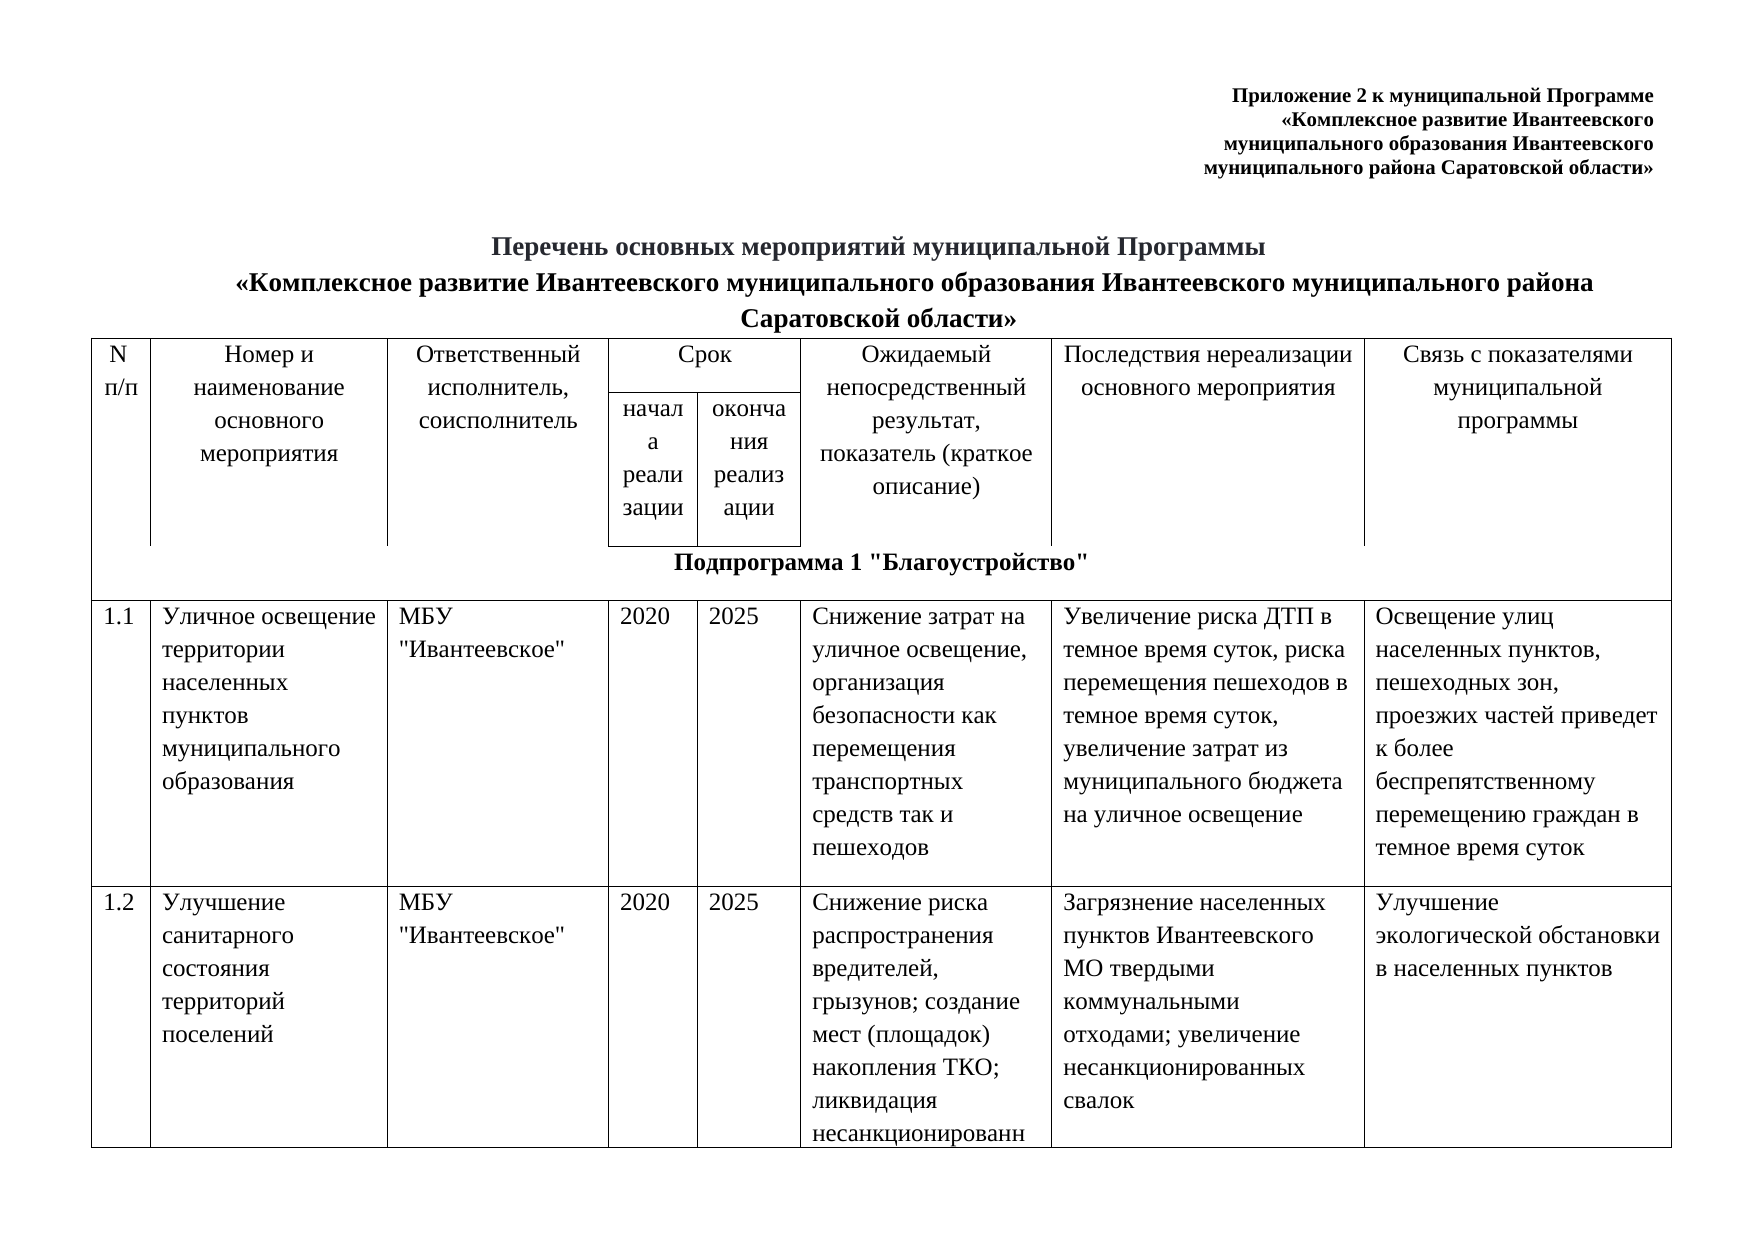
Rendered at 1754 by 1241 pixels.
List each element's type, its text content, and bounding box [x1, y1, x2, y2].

table_cell начала реализации [609, 393, 697, 546]
table_header Срок [609, 339, 800, 392]
text муниципального образования Ивантеевского [103, 131, 1654, 155]
table_cell Уличное освещение территории населенных пунктов муниципального образования [151, 601, 387, 886]
table_cell 2025 [698, 887, 800, 1147]
text «Комплексное развитие Ивантеевского муниципального образования Ивантеевского муниципального района Саратовской области» [103, 266, 1654, 333]
table_header Связь с показателями муниципальной программы [1365, 339, 1671, 546]
table_cell Освещение улиц населенных пунктов, пешеходных зон, проезжих частей приведет к более беспрепятственному перемещению граждан в темное время суток [1365, 601, 1671, 886]
table_header Номер и наименование основного мероприятия [151, 339, 387, 546]
text Перечень основных мероприятий муниципальной Программы [103, 230, 1654, 262]
table_cell 2020 [609, 887, 697, 1147]
table_cell Снижение затрат на уличное освещение, организация безопасности как перемещения транспортных средств так и пешеходов [801, 601, 1051, 886]
table_cell Увеличение риска ДТП в темное время суток, риска перемещения пешеходов в темное время суток, увеличение затрат из муниципального бюджета на уличное освещение [1052, 601, 1364, 886]
table_cell МБУ "Ивантеевское" [388, 887, 608, 1147]
table_cell 2020 [609, 601, 697, 886]
table_cell Подпрограмма 1 "Благоустройство" [92, 546, 1671, 600]
table_cell МБУ "Ивантеевское" [388, 601, 608, 886]
table_cell 1.1 [92, 601, 150, 886]
table_header Последствия нереализации основного мероприятия [1052, 339, 1364, 546]
table_cell окончания реализации [698, 393, 800, 546]
text Приложение 2 к муниципальной Программе [103, 83, 1654, 107]
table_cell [1052, 887, 1364, 1147]
table_header N п/п [92, 339, 150, 546]
text муниципального района Саратовской области» [103, 155, 1654, 179]
text «Комплексное развитие Ивантеевского [103, 107, 1654, 131]
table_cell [801, 887, 1051, 1147]
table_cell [1365, 887, 1671, 1147]
table_cell 1.2 [92, 887, 150, 1147]
table_header Ответственный исполнитель, соисполнитель [388, 339, 608, 546]
table_header Ожидаемый непосредственный результат, показатель (краткое описание) [801, 339, 1051, 546]
table_cell 2025 [698, 601, 800, 886]
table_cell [151, 887, 387, 1147]
